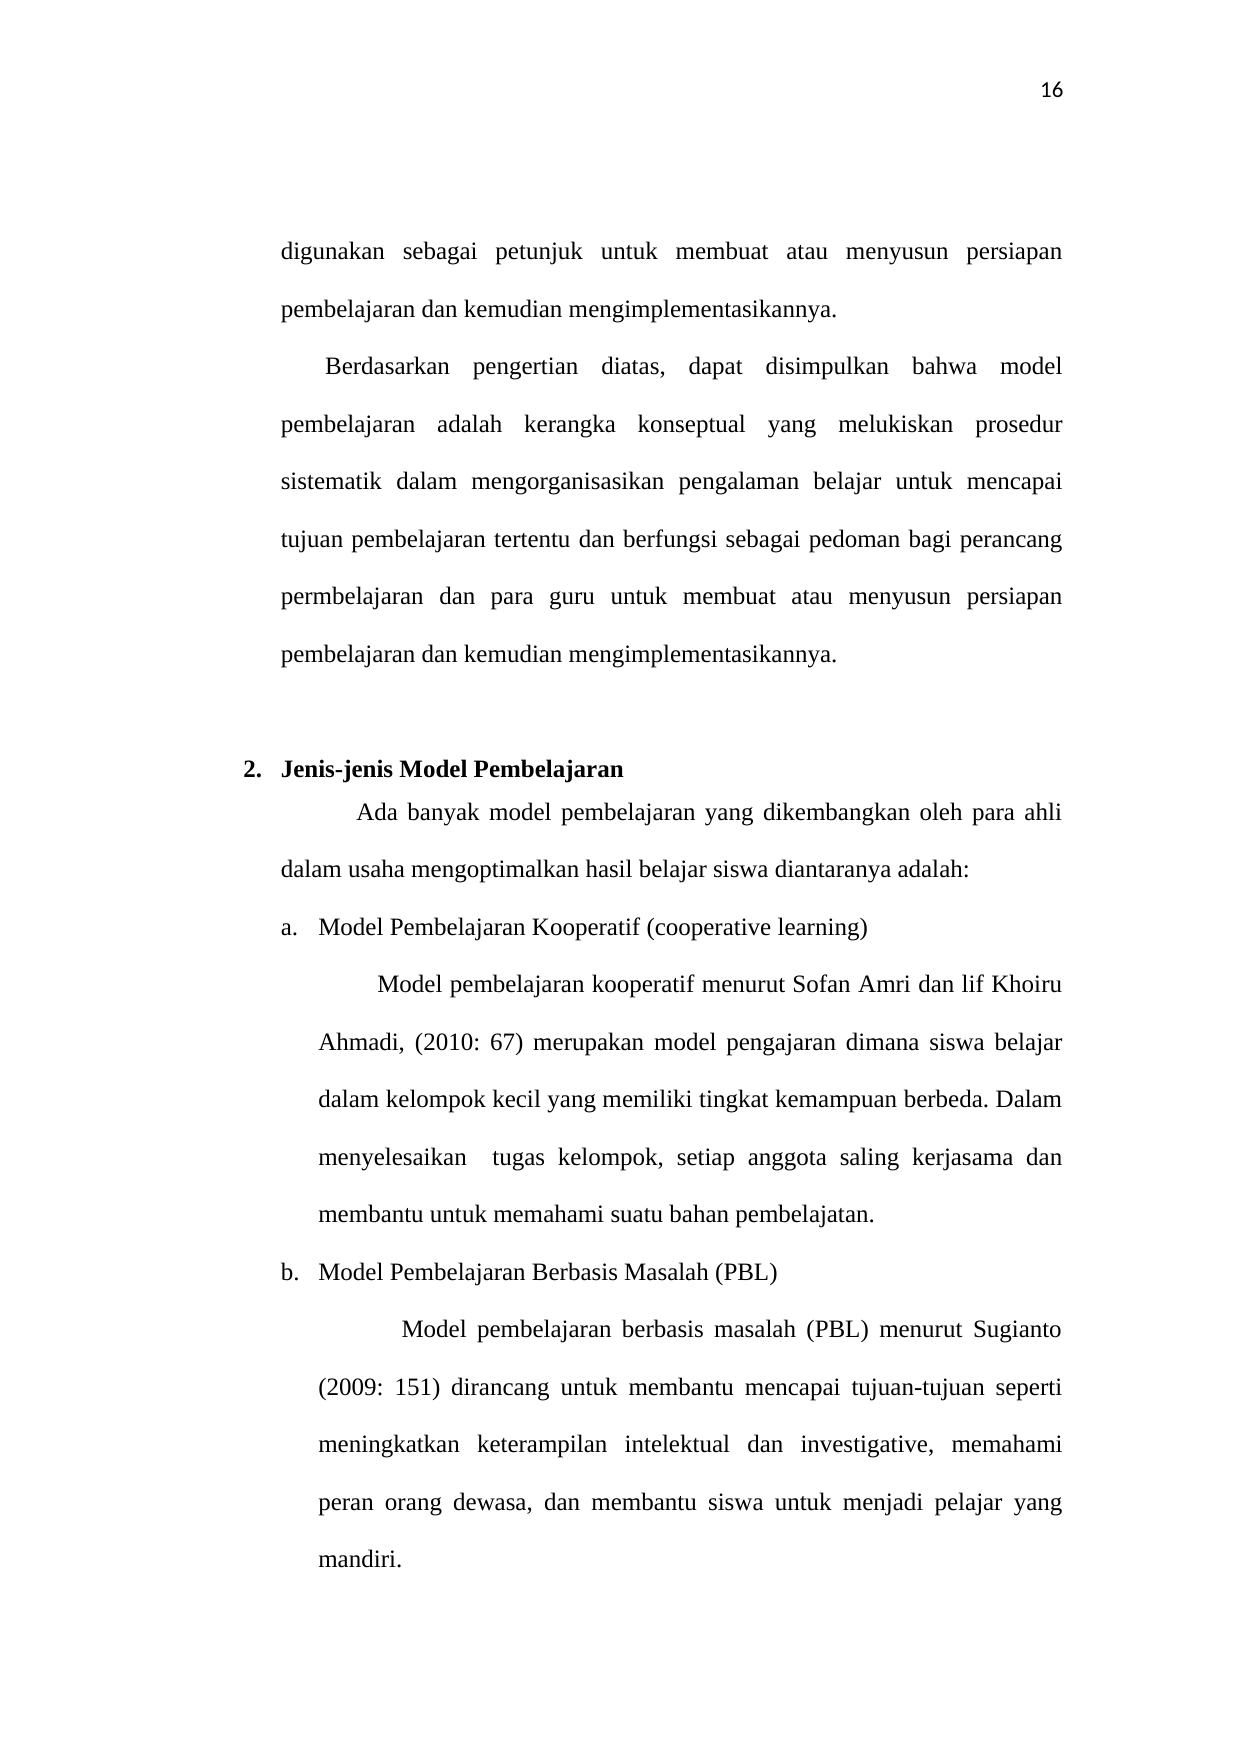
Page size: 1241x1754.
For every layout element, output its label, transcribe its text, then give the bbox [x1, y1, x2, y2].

list Model pembelajaran berbasis masalah (PBL) menurut Sugianto (2009: 151) dirancang untuk membantu mencapai tujuan-tujuan seperti meningkatkan keterampilan intelektual dan investigative, memahami peran orang dewasa, dan membantu siswa untuk menjadi pelajar yang mandiri. [318, 1314, 1063, 1573]
list Model pembelajaran kooperatif menurut Sofan Amri dan lif Khoiru Ahmadi, (2010: 67) merupakan model pengajaran dimana siswa belajar dalam kelompok kecil yang memiliki tingkat kemampuan berbeda. Dalam menyelesaikan tugas kelompok, setiap anggota saling kerjasama dan membantu untuk memahami suatu bahan pembelajatan. [318, 969, 1063, 1228]
list Jenis-jenis Model Pembelajaran [243, 754, 1063, 782]
list Model Pembelajaran Kooperatif (cooperative learning) [281, 912, 1063, 941]
list Ada banyak model pembelajaran yang dikembangkan oleh para ahli dalam usaha mengoptimalkan hasil belajar siswa diantaranya adalah: [281, 797, 1063, 883]
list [281, 236, 1063, 322]
list Berdasarkan pengertian diatas, dapat disimpulkan bahwa model pembelajaran adalah kerangka konseptual yang melukiskan prosedur sistematik dalam mengorganisasikan pengalaman belajar untuk mencapai tujuan pembelajaran tertentu dan berfungsi sebagai pedoman bagi perancang permbelajaran dan para guru untuk membuat atau menyusun persiapan pembelajaran dan kemudian mengimplementasikannya. [281, 351, 1063, 667]
list Model Pembelajaran Berbasis Masalah (PBL) [281, 1257, 1063, 1286]
